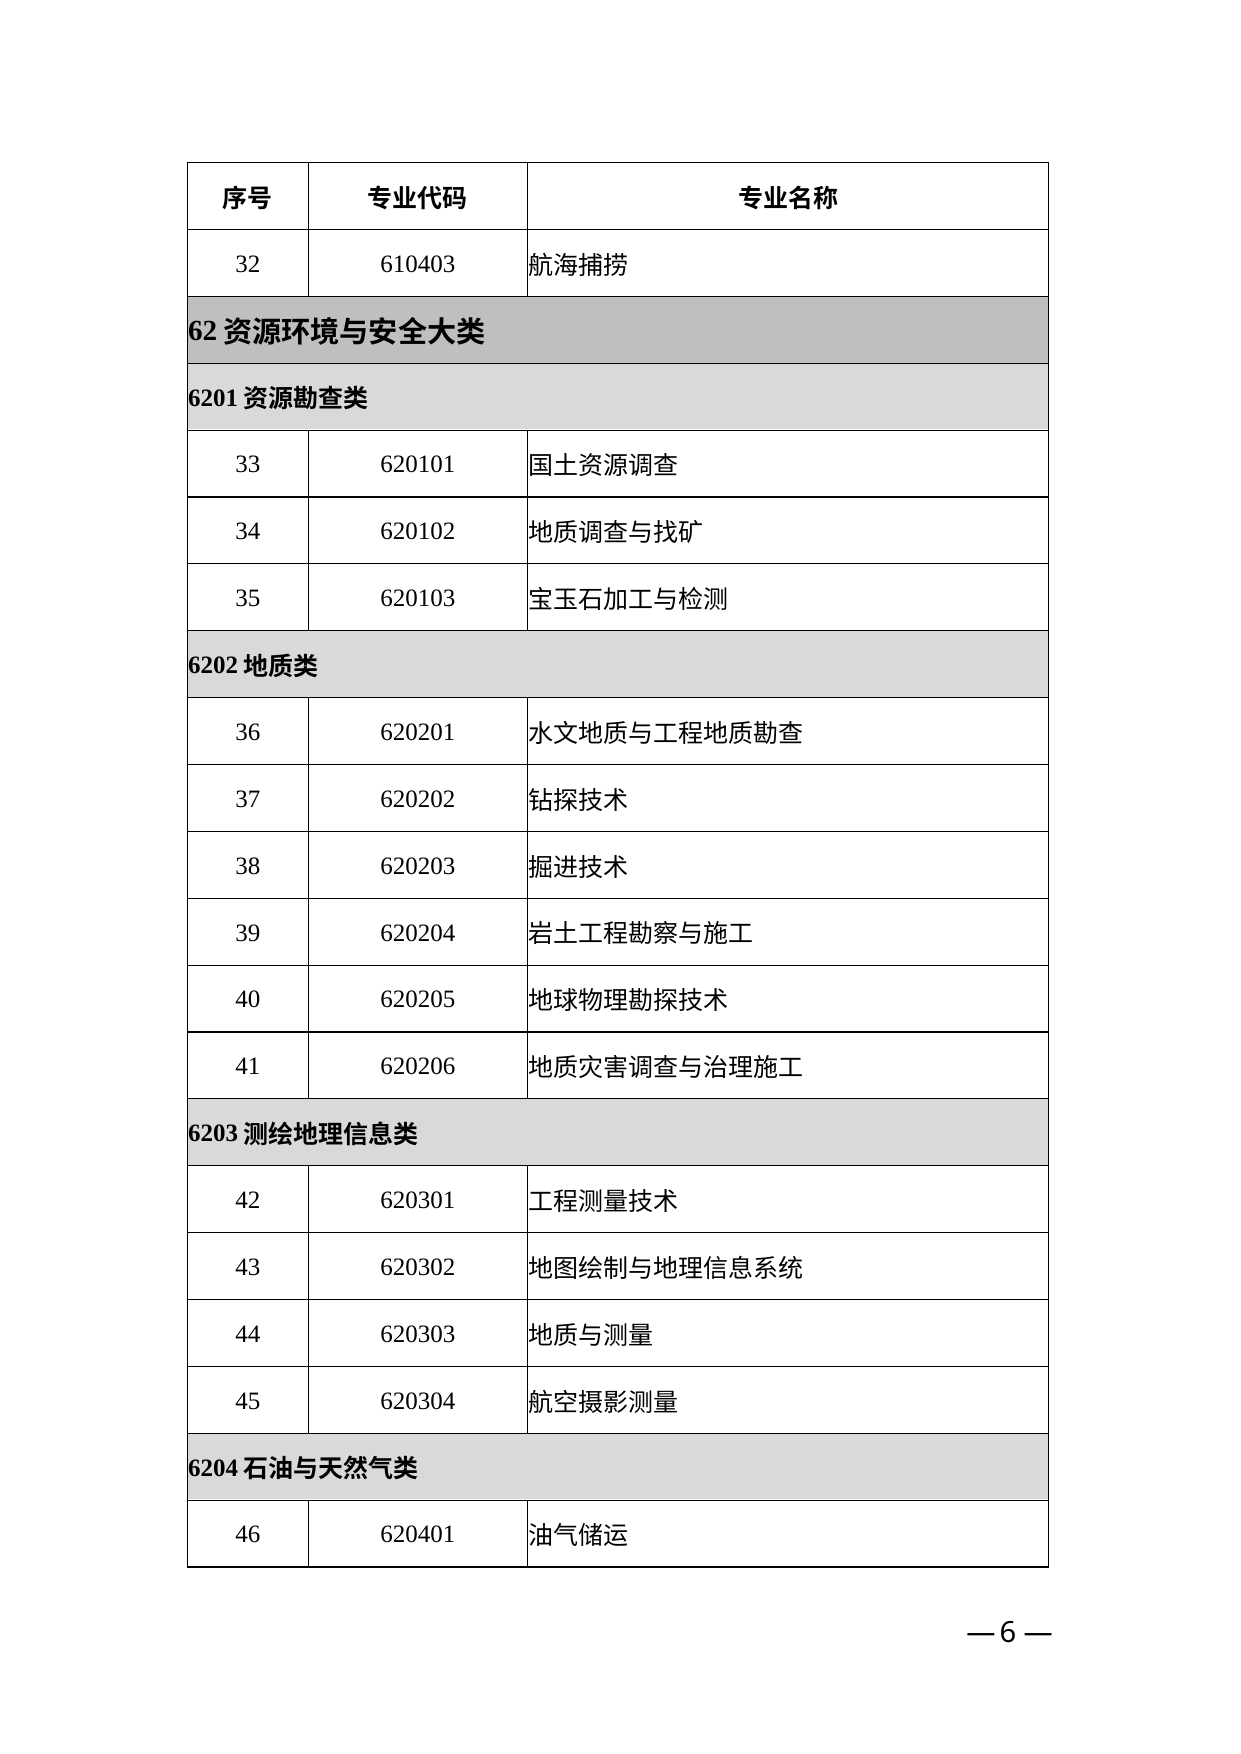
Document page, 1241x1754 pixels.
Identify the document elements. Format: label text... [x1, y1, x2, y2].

table_cell 6204石油与天然气类 [188, 1434, 1048, 1499]
table_cell 62资源环境与安全大类 [188, 297, 1048, 363]
table_cell 37 [188, 765, 308, 831]
table_cell 620302 [309, 1233, 527, 1299]
table_header 专业名称 [528, 163, 1048, 229]
table_cell 35 [188, 564, 308, 630]
table_cell 610403 [309, 230, 527, 296]
table_cell 6202地质类 [188, 631, 1048, 697]
table_cell 620304 [309, 1367, 527, 1433]
table_cell 41 [188, 1033, 308, 1098]
table_cell 620201 [309, 698, 527, 764]
table_cell 油气储运 [528, 1501, 1048, 1566]
table_cell 38 [188, 832, 308, 898]
table_cell 岩土工程勘察与施工 [528, 899, 1048, 964]
table_cell 45 [188, 1367, 308, 1433]
table_cell 40 [188, 966, 308, 1031]
table_cell 620401 [309, 1501, 527, 1566]
table_cell 33 [188, 431, 308, 496]
table_cell 地质调查与找矿 [528, 498, 1048, 563]
table_cell 43 [188, 1233, 308, 1299]
table_cell 620103 [309, 564, 527, 630]
table_cell 620205 [309, 966, 527, 1031]
table_cell 620204 [309, 899, 527, 964]
table_cell 620303 [309, 1300, 527, 1366]
table_cell 宝玉石加工与检测 [528, 564, 1048, 630]
table_cell 620203 [309, 832, 527, 898]
table_cell 地图绘制与地理信息系统 [528, 1233, 1048, 1299]
table_cell 36 [188, 698, 308, 764]
table_cell 32 [188, 230, 308, 296]
table_cell 航空摄影测量 [528, 1367, 1048, 1433]
table_cell 地质灾害调查与治理施工 [528, 1033, 1048, 1098]
table_cell 46 [188, 1501, 308, 1566]
table_cell 6201资源勘查类 [188, 364, 1048, 429]
table_cell 国土资源调查 [528, 431, 1048, 496]
table_header 专业代码 [309, 163, 527, 229]
table_cell 620101 [309, 431, 527, 496]
table_cell 620102 [309, 498, 527, 563]
table_cell 620206 [309, 1033, 527, 1098]
table_cell 44 [188, 1300, 308, 1366]
table_cell 钻探技术 [528, 765, 1048, 831]
table_cell 水文地质与工程地质勘查 [528, 698, 1048, 764]
table_cell 39 [188, 899, 308, 964]
table_cell 620301 [309, 1166, 527, 1232]
table_cell 42 [188, 1166, 308, 1232]
table_cell 工程测量技术 [528, 1166, 1048, 1232]
table_cell 掘进技术 [528, 832, 1048, 898]
table_header 序号 [188, 163, 308, 229]
table_cell 地质与测量 [528, 1300, 1048, 1366]
table_cell 620202 [309, 765, 527, 831]
table_cell 34 [188, 498, 308, 563]
table_cell 6203测绘地理信息类 [188, 1099, 1048, 1165]
table_cell 航海捕捞 [528, 230, 1048, 296]
table_cell 地球物理勘探技术 [528, 966, 1048, 1031]
